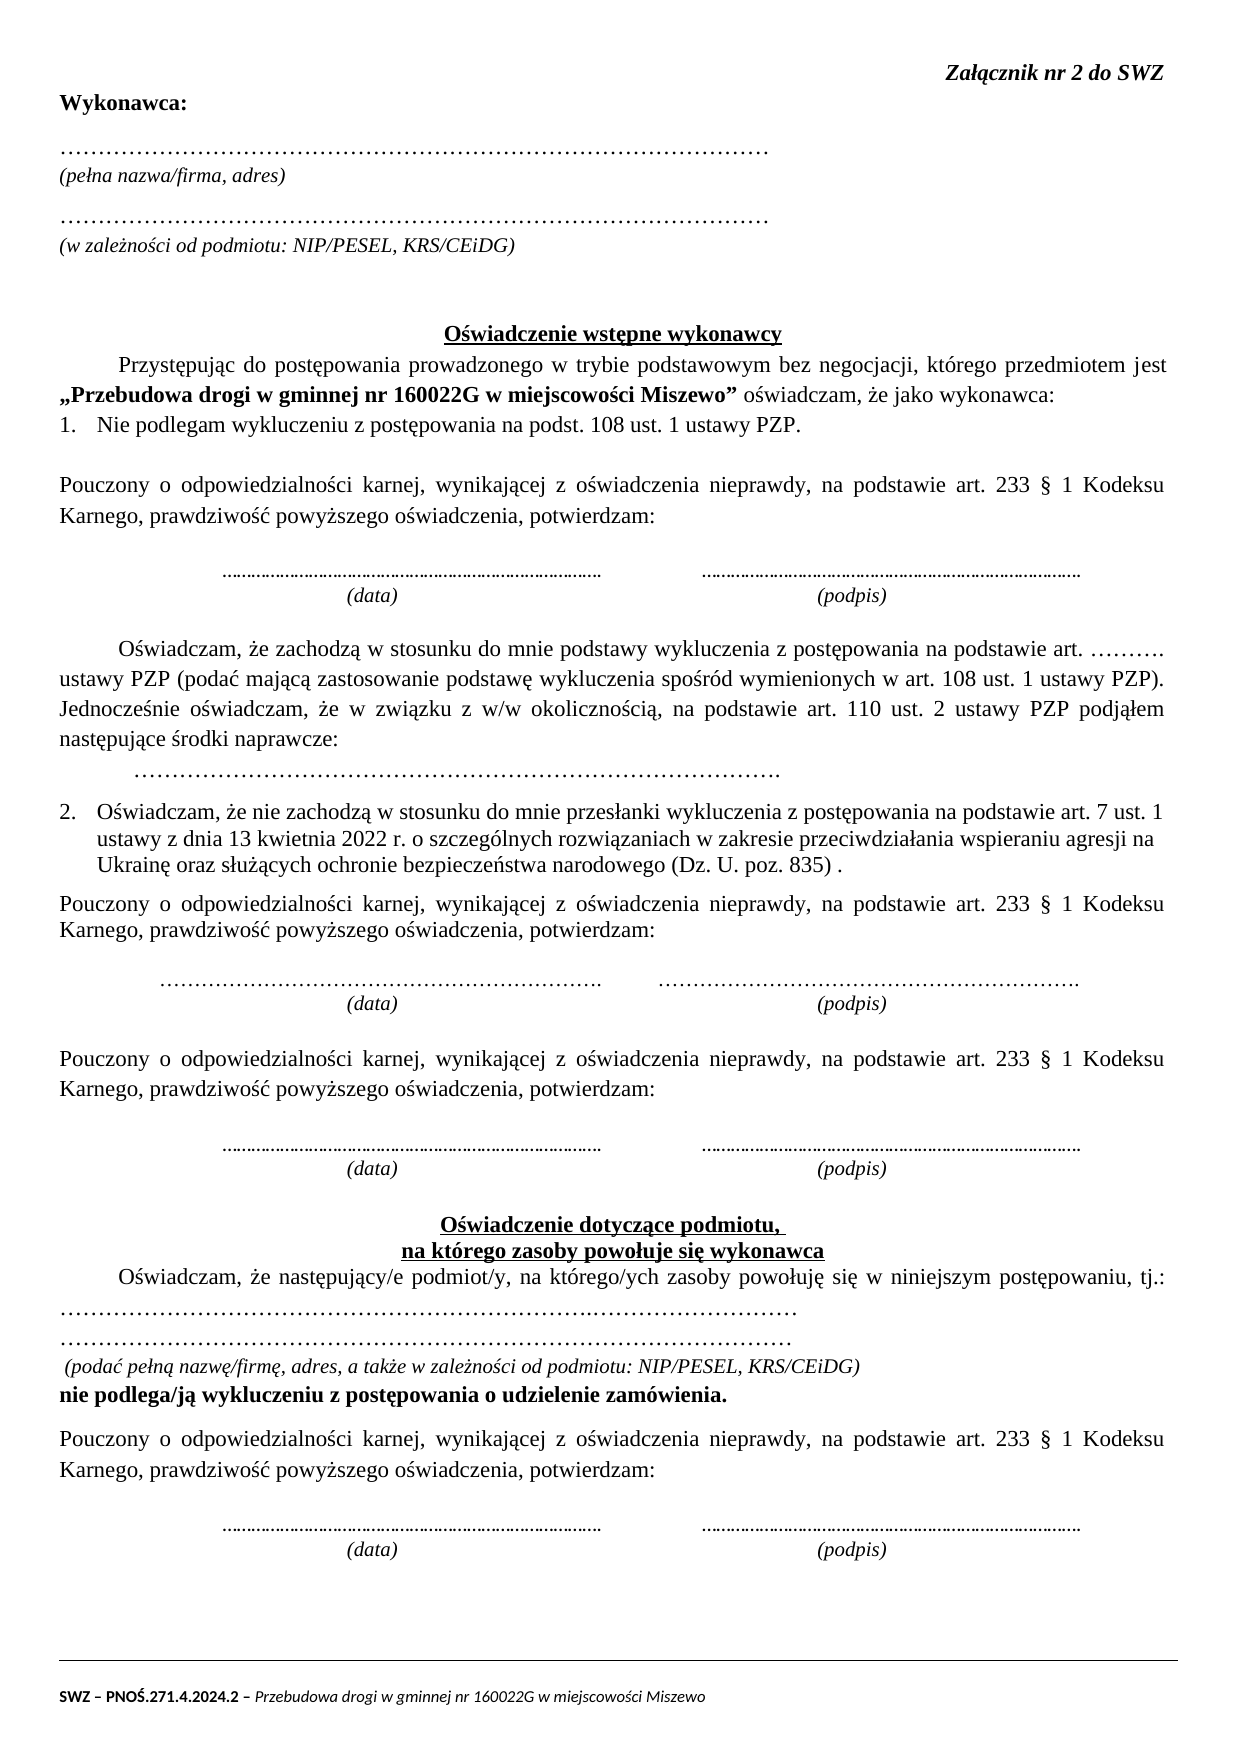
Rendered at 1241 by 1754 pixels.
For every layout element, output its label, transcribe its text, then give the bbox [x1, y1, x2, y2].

list Oświadczam, że nie zachodzą w stosunku do mnie przesłanki wykluczenia z postępowania na podstawie art. 7 ust. 1 ustawy z dnia 13 kwietnia 2022 r. o szczególnych rozwiązaniach w zakresie przeciwdziałania wspieraniu agresji na Ukrainę oraz służących ochronie bezpieczeństwa narodowego (Dz. U. poz. 835) . [59, 798, 1167, 877]
text …………………………………………………………………………………… [59, 1324, 1167, 1350]
text Oświadczam, że następujący/e podmiot/y, na którego/ych zasoby powołuję się w niniejszym postępowaniu, tj.: …………………………………………………………….……………………… [59, 1263, 1167, 1320]
text (w zależności od podmiotu: NIP/PESEL, KRS/CEiDG) [59, 232, 1166, 257]
text Oświadczenie dotyczące podmiotu, na którego zasoby powołuje się wykonawca [59, 1211, 1167, 1263]
text nie podlega/ją wykluczeniu z postępowania o udzielenie zamówienia. [59, 1382, 1167, 1408]
table_header ……………………………………………………………………. (data) [133, 532, 613, 607]
table_header ……………………………………………………………………. (podpis) [613, 532, 1092, 607]
list Nie podlegam wykluczeniu z postępowania na podst. 108 ust. 1 ustawy PZP. [59, 411, 1167, 437]
table_header ……………………………………………………………………. (data) [133, 1106, 613, 1180]
table_header ……………………………………………………. (podpis) [613, 943, 1092, 1015]
text (podać pełną nazwę/firmę, adres, a także w zależności od podmiotu: NIP/PESEL, KRS/CEiDG) [59, 1354, 1167, 1378]
text (pełna nazwa/firma, adres) [59, 163, 1166, 187]
table_header ……………………………………………………………………. (data) [133, 1486, 613, 1561]
table_header ………………………………………………………. (data) [133, 943, 613, 1015]
text Oświadczenie wstępne wykonawcy [59, 321, 1167, 347]
text Oświadczam, że zachodzą w stosunku do mnie podstawy wykluczenia z postępowania na podstawie art. ………. ustawy PZP (podać mającą zastosowanie podstawę wykluczenia spośród wymienionych w art. 108 ust. 1 ustawy PZP). Jednocześnie oświadczam, że w związku z w/w okolicznością, na podstawie art. 110 ust. 2 ustawy PZP podjąłem następujące środki naprawcze: [59, 635, 1167, 752]
text Wykonawca: [59, 89, 1167, 116]
table_header ……………………………………………………………………. (podpis) [613, 1486, 1092, 1561]
text Przystępując do postępowania prowadzonego w trybie podstawowym bez negocjacji, którego przedmiotem jest „Przebudowa drogi w gminnej nr 160022G w miejscowości Miszewo” oświadczam, że jako wykonawca: [59, 351, 1167, 407]
text ………………………………………………………………………………… [59, 133, 1166, 159]
text …………………………………………………………………………. [59, 756, 1167, 782]
text Załącznik nr 2 do SWZ [59, 59, 1167, 85]
table_header ……………………………………………………………………. (podpis) [613, 1106, 1092, 1180]
text ………………………………………………………………………………… [59, 202, 1166, 229]
